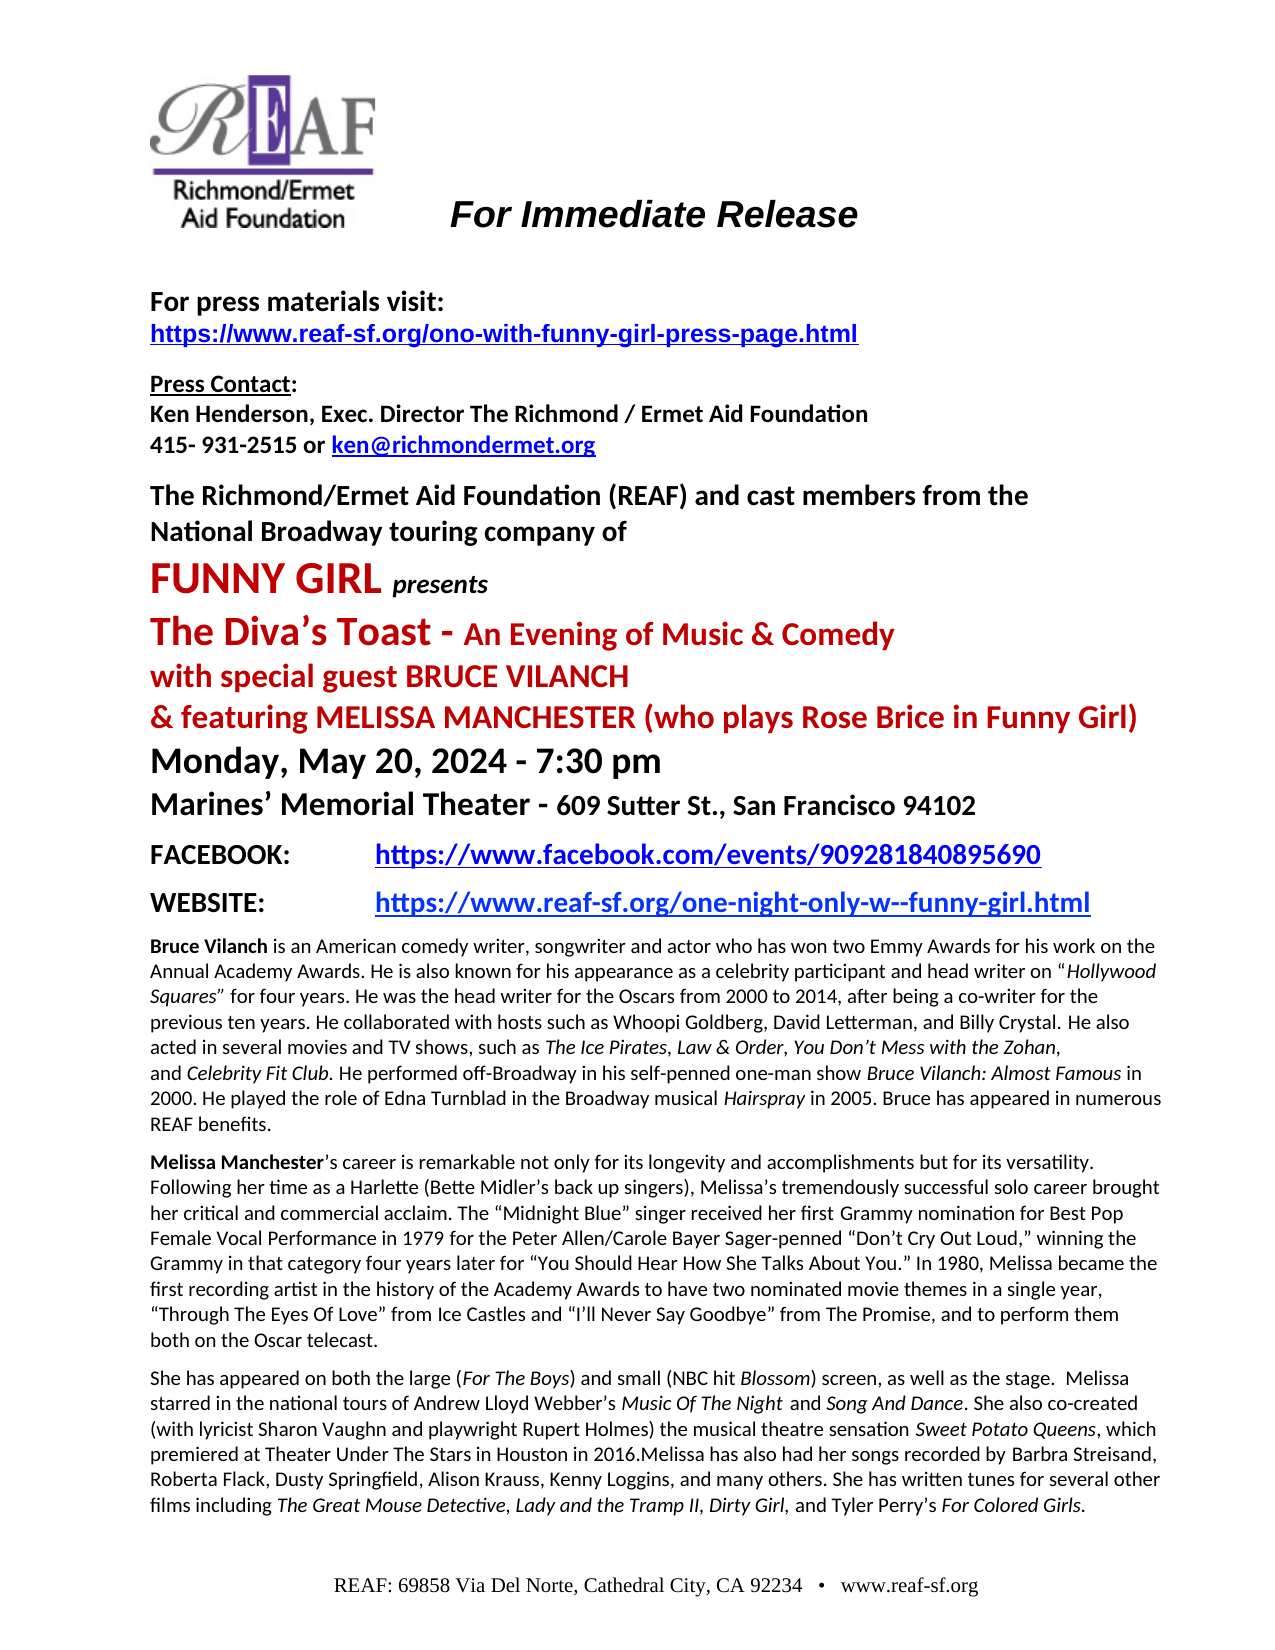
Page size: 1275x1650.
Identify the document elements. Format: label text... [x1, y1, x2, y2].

subtitle Marines’ Memorial Theater - 609 Sutter St., San Francisco 94102 [150, 783, 1162, 823]
text She has appeared on both the large (For The Boys) and small (NBC hit Blossom) screen, as well as the stage. Melissa starred in the national tours of Andrew Lloyd Webber’s Music Of The Night and Song And Dance. She also co-created (with lyricist Sharon Vaughn and playwright Rupert Holmes) the musical theatre sensation Sweet Potato Queens, which premiered at Theater Under The Stars in Houston in 2016.Melissa has also had her songs recorded by Barbra Streisand, Roberta Flack, Dusty Springfield, Alison Krauss, Kenny Loggins, and many others. She has written tunes for several other films including The Great Mouse Detective, Lady and the Tramp II, Dirty Girl, and Tyler Perry’s For Colored Girls. [150, 1365, 1162, 1517]
subtitle & featuring MELISSA MANCHESTER (who plays Rose Brice in Funny Girl) [150, 696, 1162, 737]
picture [150, 75, 375, 228]
text FACEBOOK: https://www.facebook.com/events/909281840895690 [150, 836, 1162, 872]
text 415- 931-2515 or ken@richmondermet.org [150, 429, 1162, 459]
subtitle FUNNY GIRL presents [150, 549, 1162, 604]
text Ken Henderson, Exec. Director The Richmond / Ermet Aid Foundation [150, 398, 1162, 429]
text The Richmond/Ermet Aid Foundation (REAF) and cast members from the National Broadway touring company of [150, 477, 1162, 549]
text Monday, May 20, 2024 - 7:30 pm [150, 737, 1162, 783]
text Bruce Vilanch is an American comedy writer, songwriter and actor who has won two Emmy Awards for his work on the Annual Academy Awards. He is also known for his appearance as a celebrity participant and head writer on “Hollywood Squares” for four years. He was the head writer for the Oscars from 2000 to 2014, after being a co-writer for the previous ten years. He collaborated with hosts such as Whoopi Goldberg, David Letterman, and Billy Crystal. He also acted in several movies and TV shows, such as The Ice Pirates, Law & Order, You Don’t Mess with the Zohan, and Celebrity Fit Club. He performed off-Broadway in his self-penned one-man show Bruce Vilanch: Almost Famous in 2000. He played the role of Edna Turnblad in the Broadway musical Hairspray in 2005. Bruce has appeared in numerous REAF benefits. [150, 933, 1162, 1085]
text For press materials visit: [150, 283, 1162, 319]
text Melissa Manchester’s career is remarkable not only for its longevity and accomplishments but for its versatility. Following her time as a Harlette (Bette Midler’s back up singers), Melissa’s tremendously successful solo career brought her critical and commercial acclaim. The “Midnight Blue” singer received her first Grammy nomination for Best Pop Female Vocal Performance in 1979 for the Peter Allen/Carole Bayer Sager-penned “Don’t Cry Out Loud,” winning the Grammy in that category four years later for “You Should Hear How She Talks About You.” In 1980, Melissa became the first recording artist in the history of the Academy Awards to have two nominated movie themes in a single year, “Through The Eyes Of Love” from Ice Castles and “I’ll Never Say Goodbye” from The Promise, and to perform them both on the Oscar telecast. [150, 1149, 1162, 1352]
text The Diva’s Toast - An Evening of Music & Comedy [150, 604, 1162, 655]
text WEBSITE: https://www.reaf-sf.org/one-night-only-w--funny-girl.html [150, 884, 1162, 920]
text Press Contact: [150, 368, 1162, 398]
text https://www.reaf-sf.org/ono-with-funny-girl-press-page.html [150, 319, 1162, 348]
subtitle with special guest BRUCE VILANCH [150, 655, 1162, 696]
